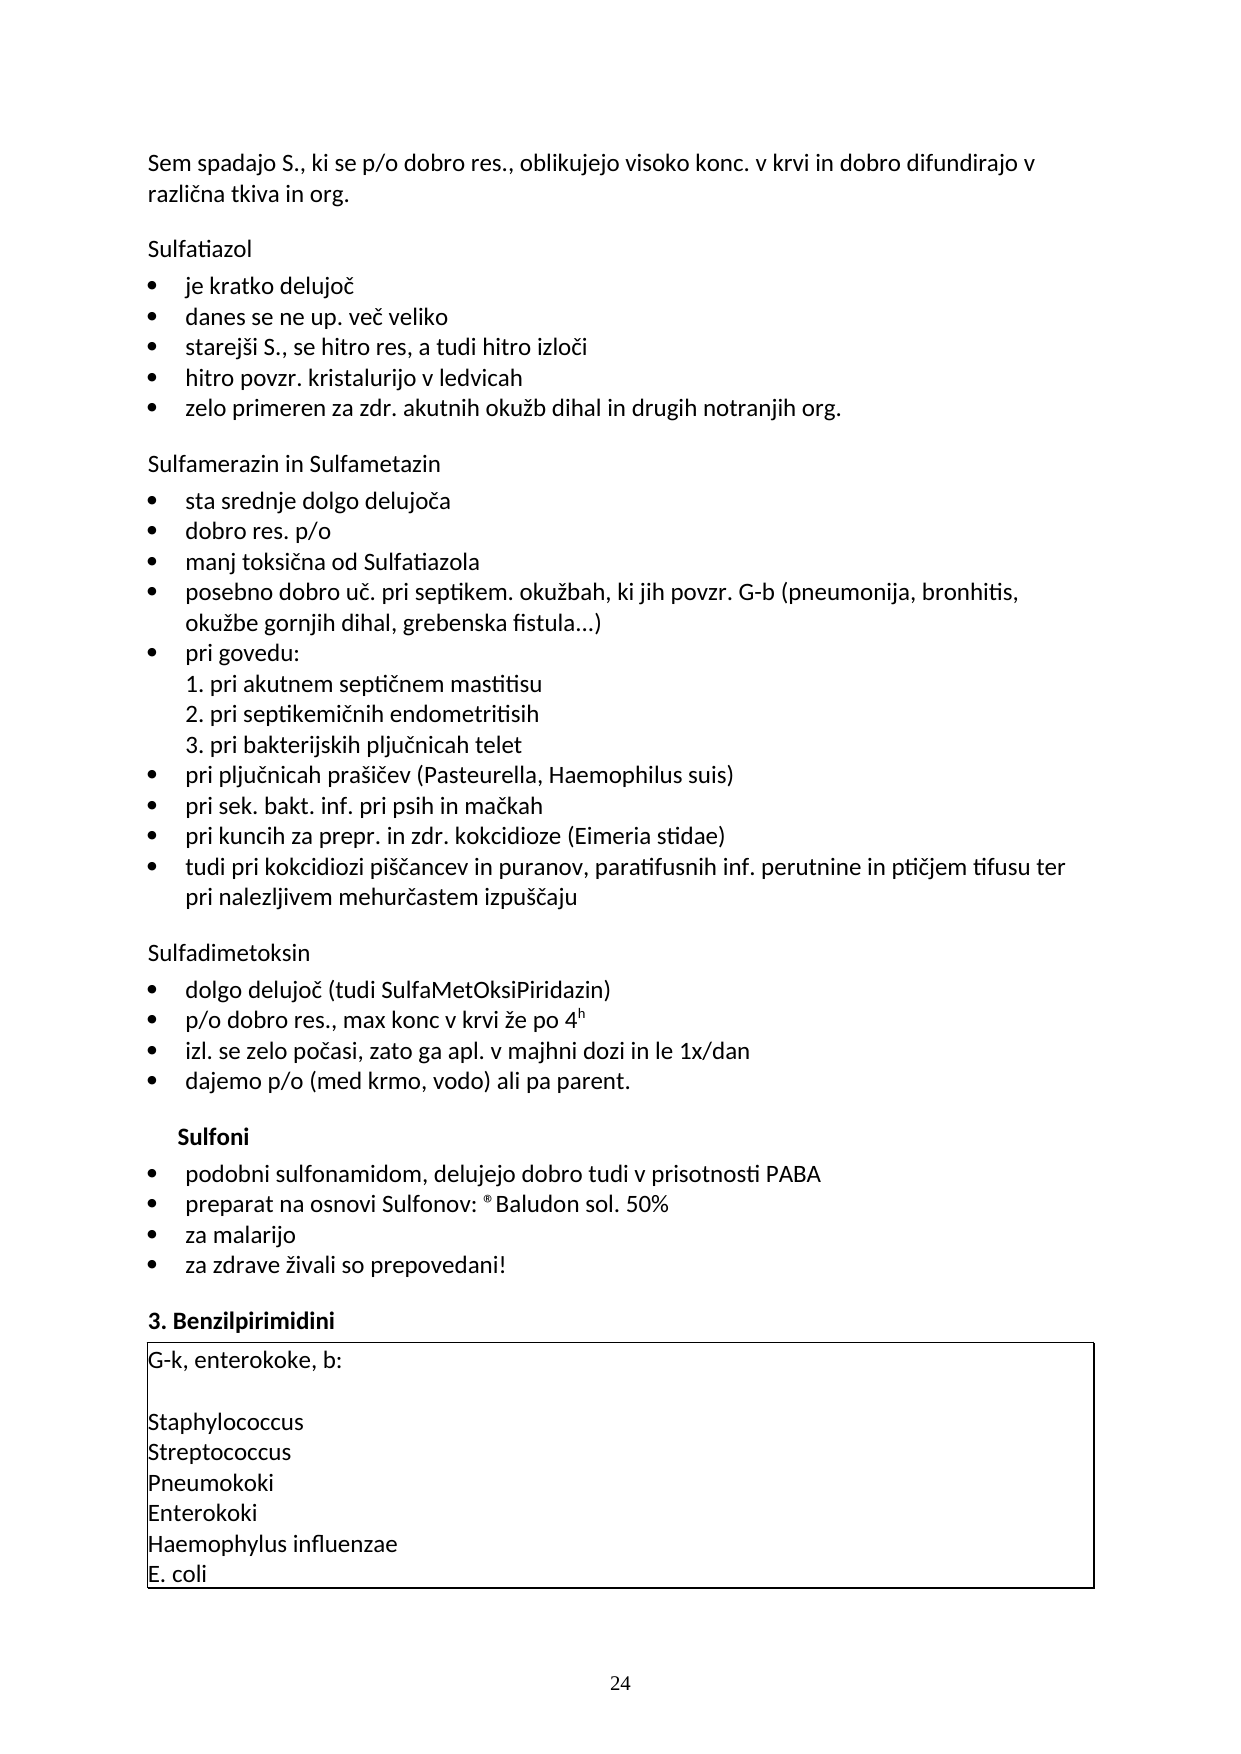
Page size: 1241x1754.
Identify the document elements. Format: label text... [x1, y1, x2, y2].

text p/o dobro res., max konc v krvi že po 4h [148, 1004, 1093, 1035]
text manj toksična od Sulfatiazola [148, 546, 1093, 576]
text Staphylococcus [148, 1406, 1093, 1436]
text G-k, enterokoke, b: [148, 1343, 1093, 1375]
text pri sek. bakt. inf. pri psih in mačkah [148, 790, 1093, 821]
text hitro povzr. kristalurijo v ledvicah [148, 362, 1093, 392]
text dajemo p/o (med krmo, vodo) ali pa parent. [148, 1065, 1093, 1096]
text za zdrave živali so prepovedani! [148, 1249, 1093, 1280]
subtitle Sulfadimetoksin [148, 937, 1093, 968]
text Pneumokoki [148, 1467, 1093, 1497]
text pri pljučnicah prašičev (Pasteurella, Haemophilus suis) [148, 759, 1093, 790]
text podobni sulfonamidom, delujejo dobro tudi v prisotnosti PABA [148, 1158, 1093, 1188]
text Sem spadajo S., ki se p/o dobro res., oblikujejo visoko konc. v krvi in dobro difundirajo v različna tkiva in org. [148, 148, 1093, 209]
subtitle Sulfoni [177, 1121, 1093, 1151]
text je kratko delujoč [148, 270, 1093, 301]
text sta srednje dolgo delujoča [148, 485, 1093, 515]
text izl. se zelo počasi, zato ga apl. v majhni dozi in le 1x/dan [148, 1035, 1093, 1065]
text dobro res. p/o [148, 515, 1093, 546]
text danes se ne up. več veliko [148, 301, 1093, 331]
text zelo primeren za zdr. akutnih okužb dihal in drugih notranjih org. [148, 392, 1093, 423]
text pri govedu: 1. pri akutnem septičnem mastitisu 2. pri septikemičnih endometritisih 3. pri bakterijskih pljučnicah telet [148, 637, 1093, 759]
text Streptococcus [148, 1436, 1093, 1467]
text posebno dobro uč. pri septikem. okužbah, ki jih povzr. G-b (pneumonija, bronhitis, okužbe gornjih dihal, grebenska fistula...) [148, 576, 1093, 637]
subtitle 3. Benzilpirimidini [148, 1305, 1093, 1335]
text starejši S., se hitro res, a tudi hitro izloči [148, 331, 1093, 362]
subtitle Sulfatiazol [148, 234, 1093, 264]
text za malarijo [148, 1219, 1093, 1249]
text E. coli [148, 1558, 1093, 1587]
text Enterokoki [148, 1497, 1093, 1528]
text Haemophylus influenzae [148, 1528, 1093, 1558]
text dolgo delujoč (tudi SulfaMetOksiPiridazin) [148, 974, 1093, 1004]
subtitle Sulfamerazin in Sulfametazin [148, 448, 1093, 478]
text preparat na osnovi Sulfonov: ®Baludon sol. 50% [148, 1188, 1093, 1219]
text tudi pri kokcidiozi piščancev in puranov, paratifusnih inf. perutnine in ptičjem tifusu ter pri nalezljivem mehurčastem izpuščaju [148, 851, 1093, 912]
text pri kuncih za prepr. in zdr. kokcidioze (Eimeria stidae) [148, 821, 1093, 851]
